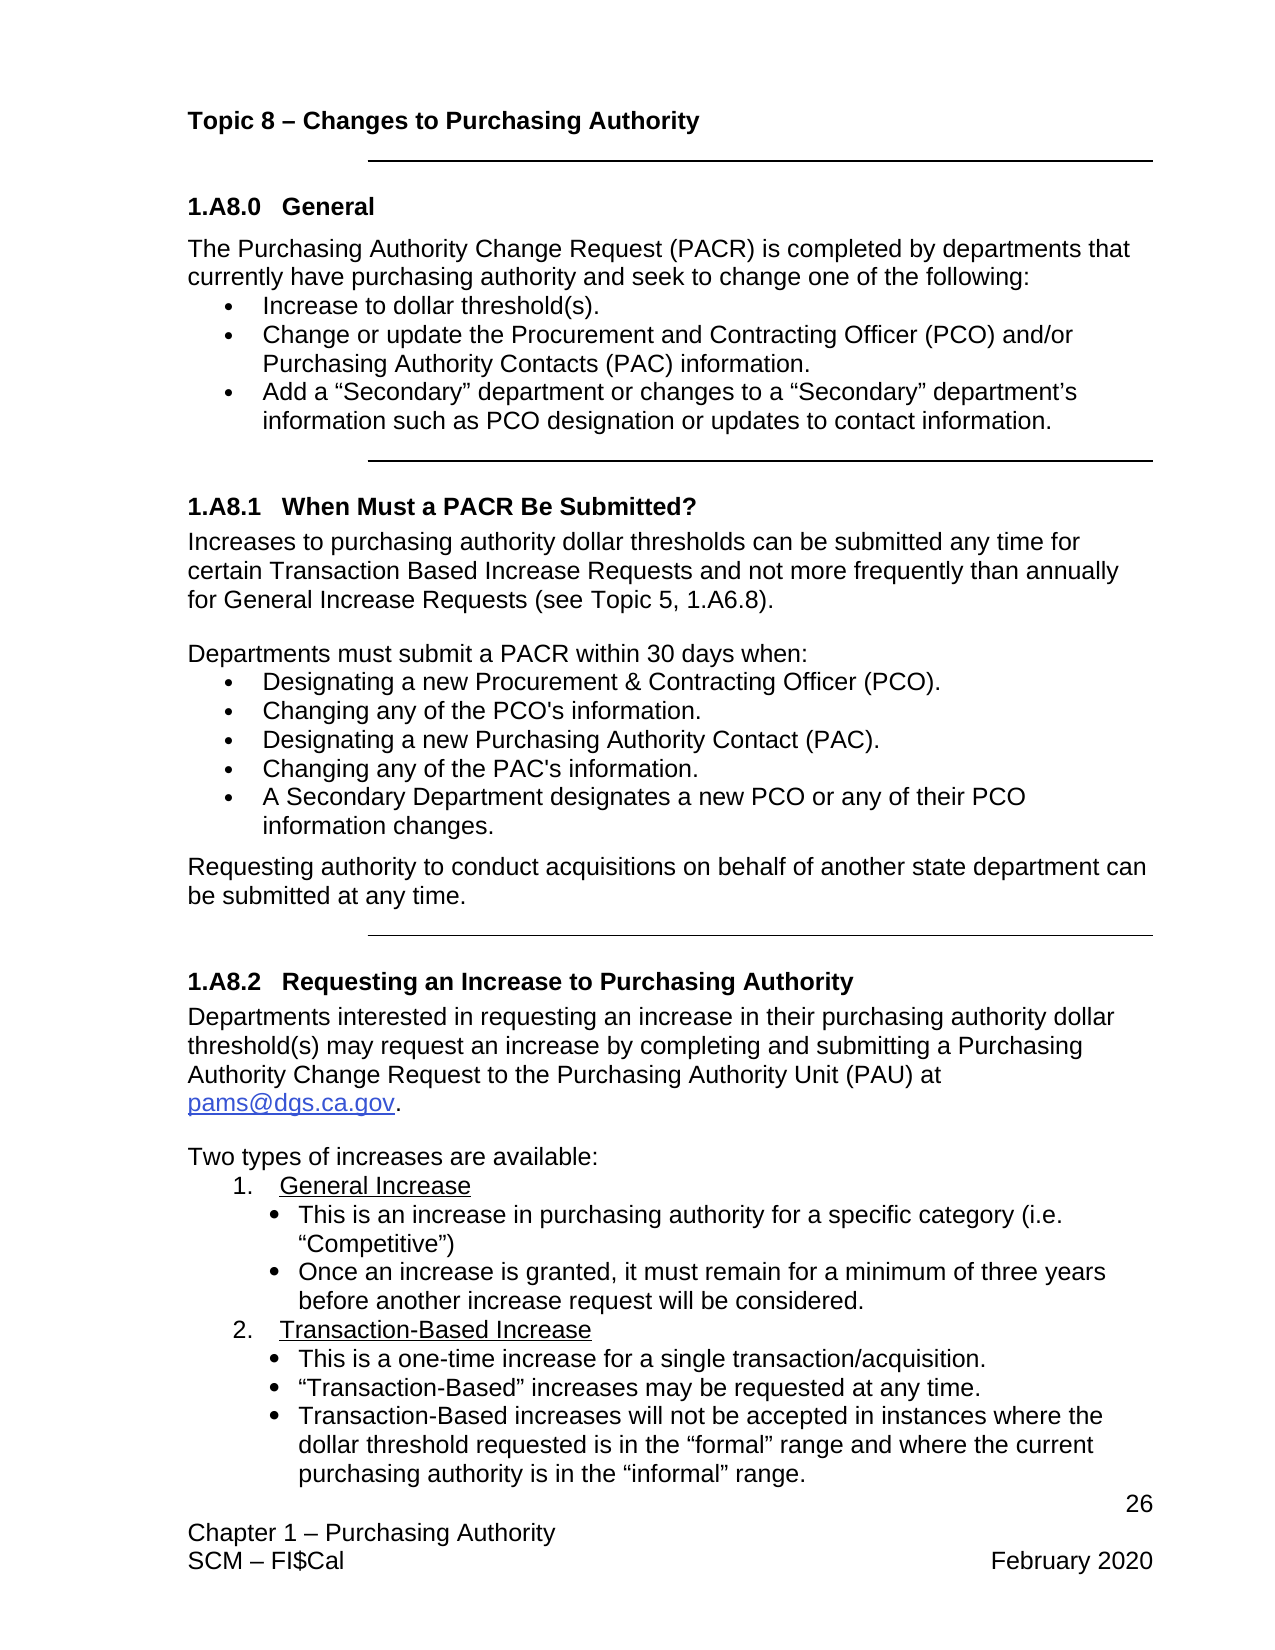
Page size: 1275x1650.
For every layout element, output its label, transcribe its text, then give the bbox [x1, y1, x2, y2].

list Transaction-Based increases will not be accepted in instances where the dollar threshold requested is in the “formal” range and where the current purchasing authority is in the “informal” range. [270, 1401, 1153, 1488]
text Departments interested in requesting an increase in their purchasing authority dollar threshold(s) may request an increase by completing and submitting a Purchasing Authority Change Request to the Purchasing Authority Unit (PAU) at pams@dgs.ca.gov. [187, 1002, 1153, 1117]
list Changing any of the PAC's information. [225, 753, 1153, 782]
text Increases to purchasing authority dollar thresholds can be submitted any time for certain Transaction Based Increase Requests and not more frequently than annually for General Increase Requests (see Topic 5, 1.A6.8). [187, 527, 1154, 613]
subtitle 1.A8.2 Requesting an Increase to Purchasing Authority [187, 967, 1153, 996]
text Departments must submit a PACR within 30 days when: [187, 638, 1153, 667]
list Change or update the Procurement and Contracting Officer (PCO) and/or Purchasing Authority Contacts (PAC) information. [225, 320, 1153, 377]
text Two types of increases are available: [187, 1142, 1153, 1171]
subtitle 1.A8.1 When Must a PACR Be Submitted? [187, 492, 1164, 521]
list Changing any of the PCO's information. [225, 696, 1153, 725]
subtitle Topic 8 – Changes to Purchasing Authority [187, 106, 1153, 135]
list Once an increase is granted, it must remain for a minimum of three years before another increase request will be considered. [270, 1257, 1153, 1315]
subtitle 1.A8.0 General [187, 192, 1153, 221]
list Transaction-Based Increase [232, 1315, 1153, 1344]
list A Secondary Department designates a new PCO or any of their PCO information changes. [225, 782, 1153, 840]
list “Transaction-Based” increases may be requested at any time. [270, 1372, 1153, 1401]
list This is an increase in purchasing authority for a specific category (i.e. “Competitive”) [270, 1200, 1153, 1257]
list General Increase [232, 1171, 1153, 1200]
list Increase to dollar threshold(s). [225, 291, 1153, 320]
list Designating a new Purchasing Authority Contact (PAC). [225, 725, 1153, 753]
list This is a one-time increase for a single transaction/acquisition. [270, 1344, 1153, 1372]
list Add a “Secondary” department or changes to a “Secondary” department’s information such as PCO designation or updates to contact information. [225, 377, 1153, 435]
text The Purchasing Authority Change Request (PACR) is completed by departments that currently have purchasing authority and seek to change one of the following: [187, 234, 1153, 291]
list Designating a new Procurement & Contracting Officer (PCO). [225, 667, 1153, 696]
text Requesting authority to conduct acquisitions on behalf of another state department can be submitted at any time. [187, 852, 1153, 910]
